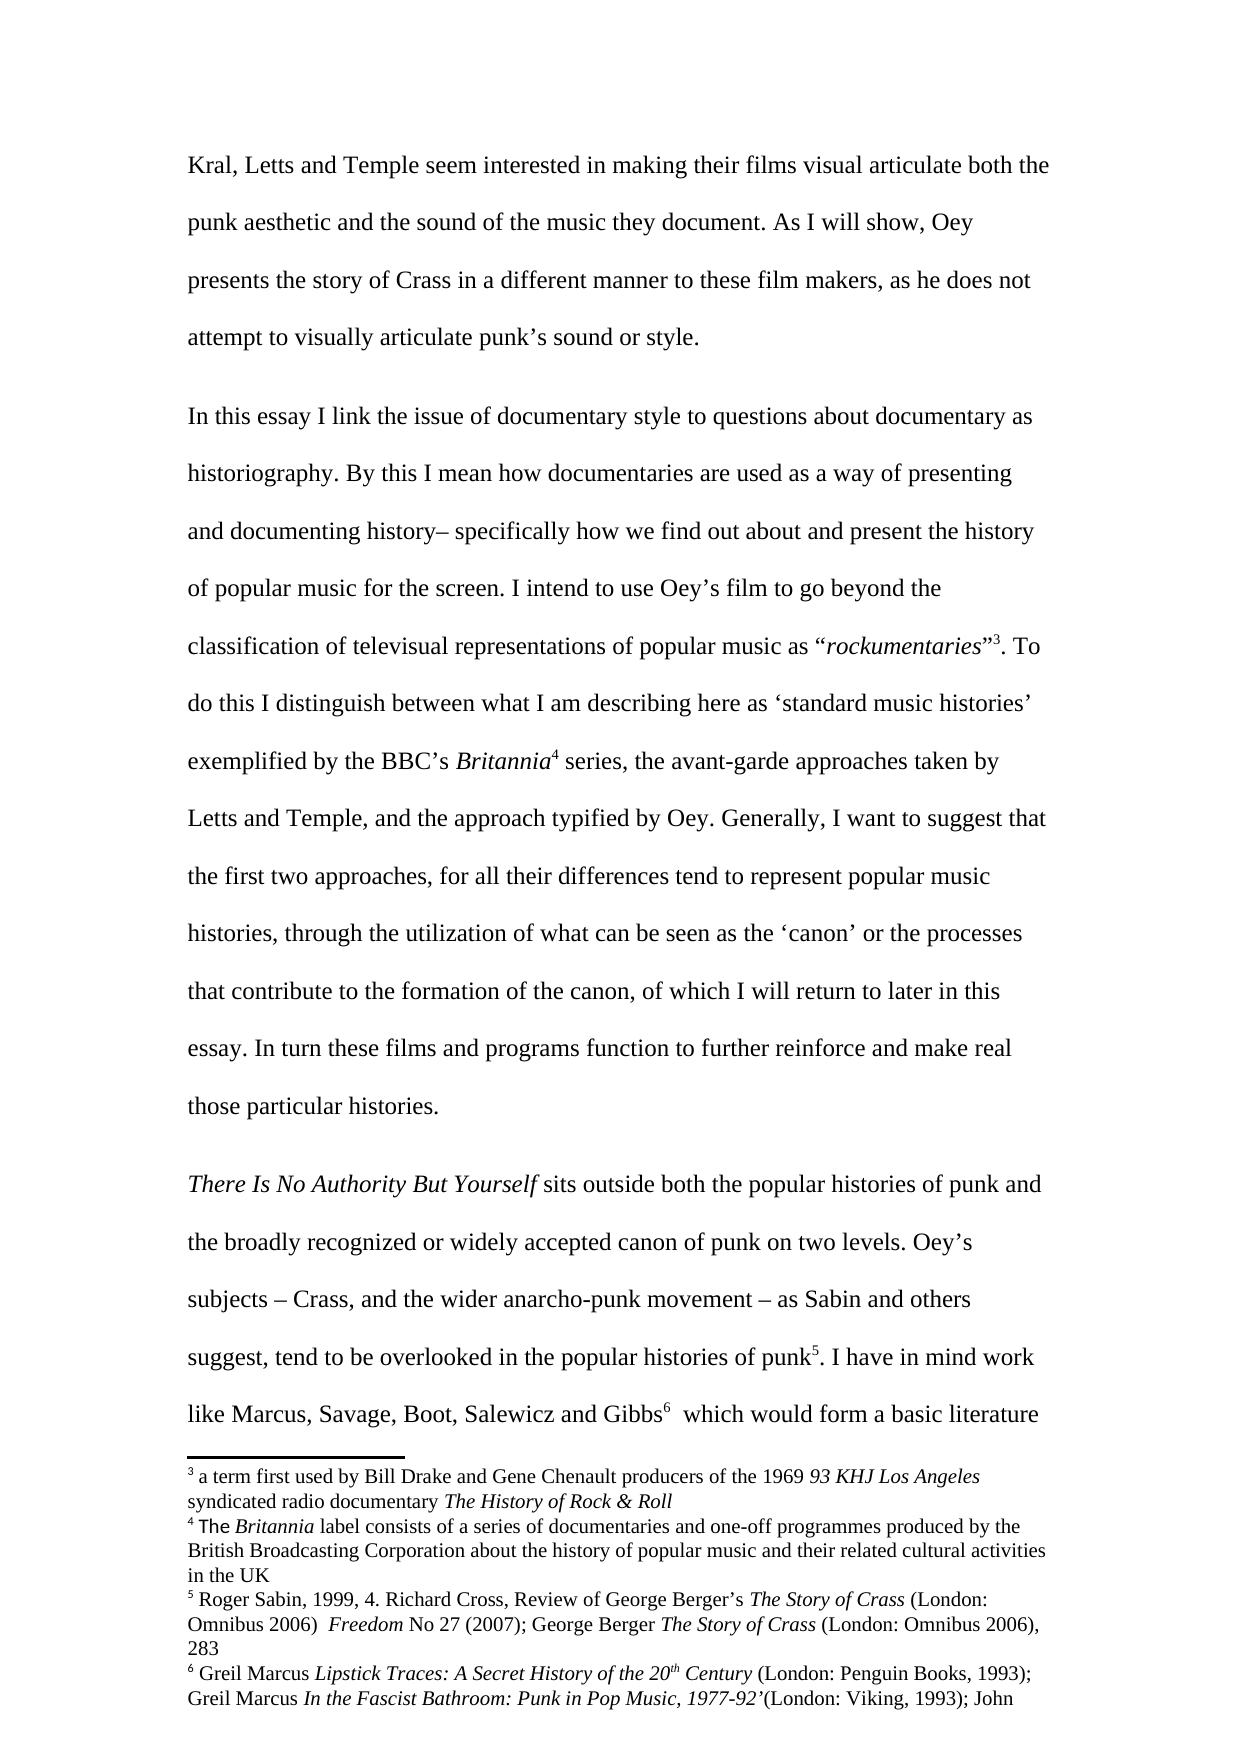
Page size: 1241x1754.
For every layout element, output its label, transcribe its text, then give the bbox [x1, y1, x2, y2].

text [187, 150, 1053, 351]
text In this essay I link the issue of documentary style to questions about documentary as historiography. By this I mean how documentaries are used as a way of presenting and documenting history– specifically how we find out about and present the history of popular music for the screen. I intend to use Oey’s film to go beyond the classification of televisual representations of popular music as “rockumentaries”. To do this I distinguish between what I am describing here as ‘standard music histories’ exemplified by the BBC’s Britannia series, the avant-garde approaches taken by Letts and Temple, and the approach typified by Oey. Generally, I want to suggest that the first two approaches, for all their differences tend to represent popular music histories, through the utilization of what can be seen as the ‘canon’ or the processes that contribute to the formation of the canon, of which I will return to later in this essay. In turn these films and programs function to further reinforce and make real those particular histories. [187, 401, 1053, 1119]
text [187, 1169, 1053, 1428]
